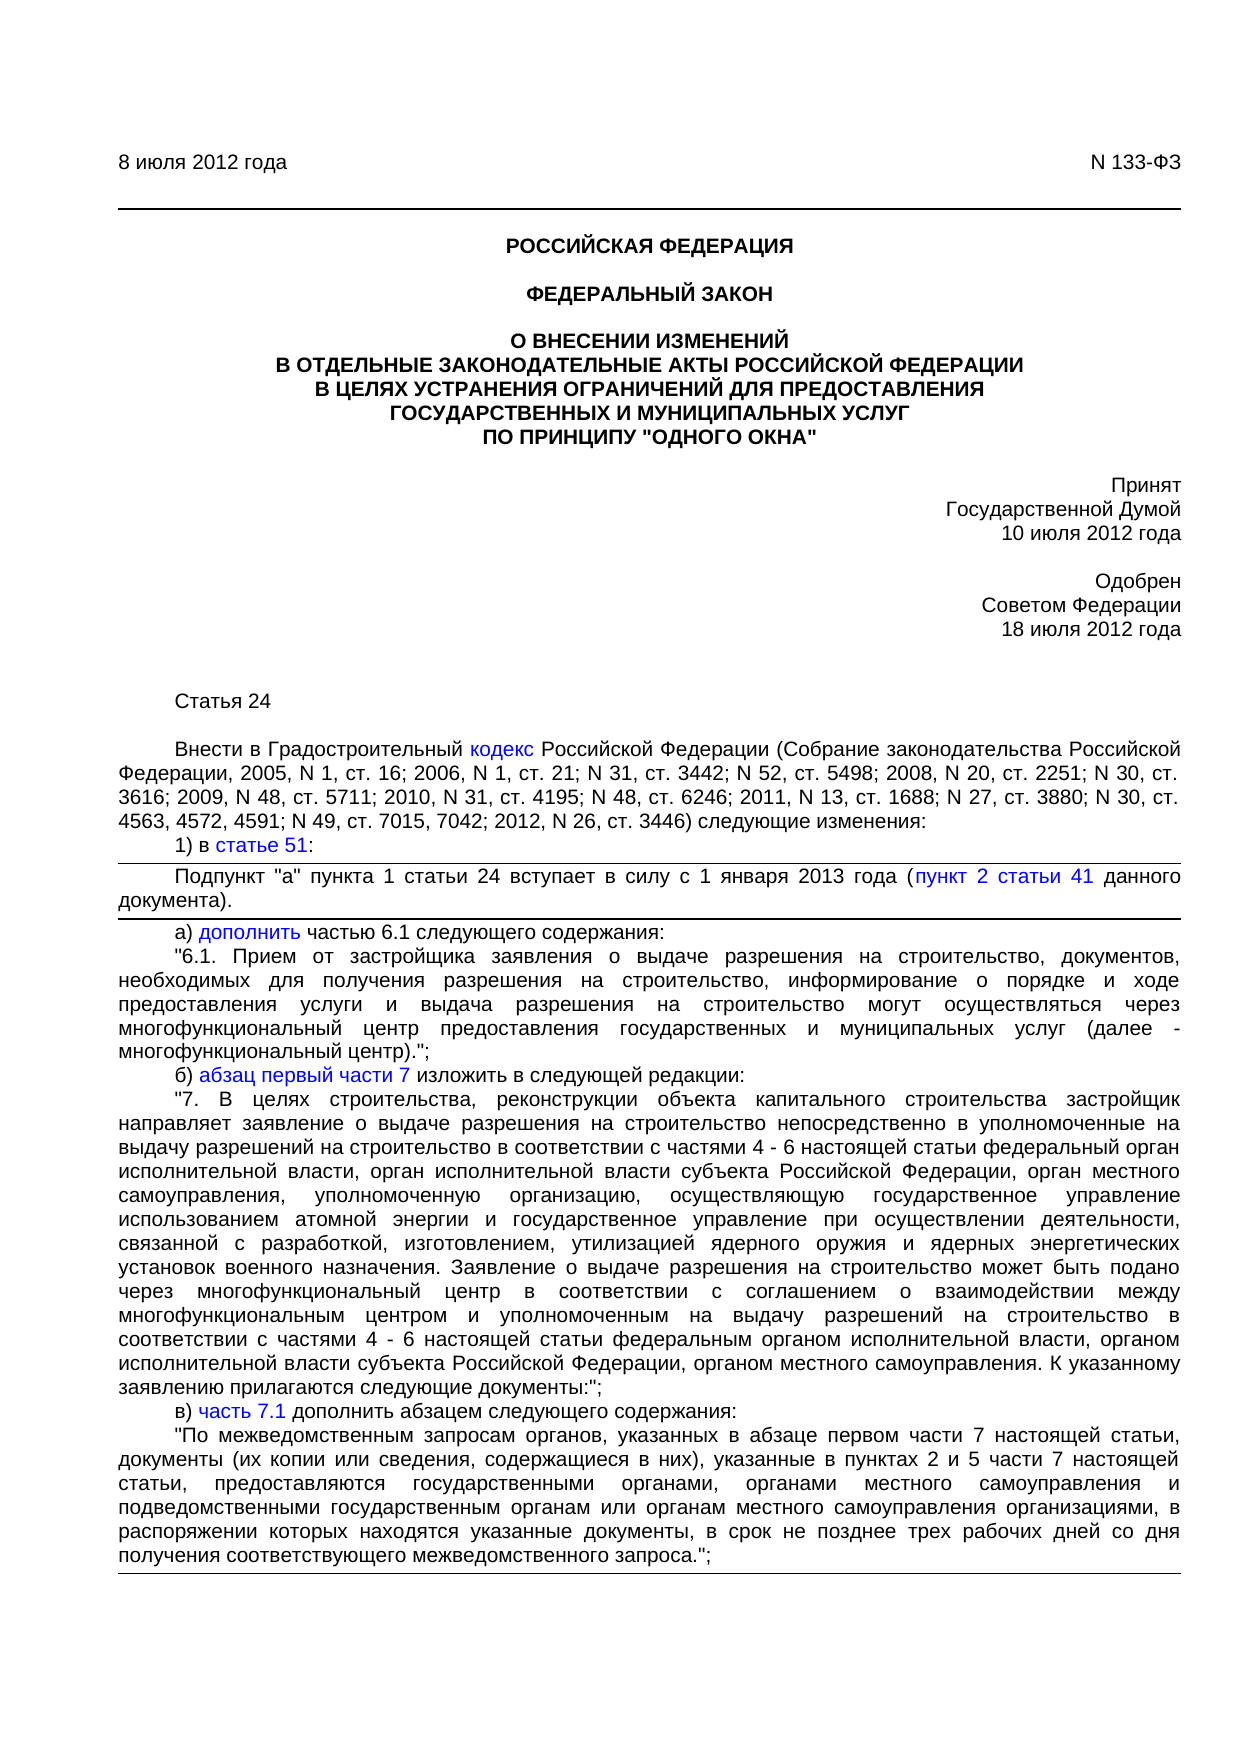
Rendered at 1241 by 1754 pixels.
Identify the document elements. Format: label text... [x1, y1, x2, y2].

text 8 июля 2012 года N 133-ФЗ [118, 150, 1181, 202]
title О ВНЕСЕНИИ ИЗМЕНЕНИЙ [118, 329, 1181, 353]
title ФЕДЕРАЛЬНЫЙ ЗАКОН [118, 281, 1181, 305]
text Советом Федерации [118, 593, 1181, 617]
text 18 июля 2012 года [118, 617, 1181, 641]
text Подпункт "а" пункта 1 статьи 24 вступает в силу с 1 января 2013 года (пункт 2 статьи 41 данного документа). [118, 864, 1181, 912]
text Государственной Думой [118, 497, 1181, 521]
title ПО ПРИНЦИПУ "ОДНОГО ОКНА" [118, 425, 1181, 449]
text Статья 24 [118, 689, 1181, 713]
text 10 июля 2012 года [118, 521, 1181, 545]
text 1) в статье 51: [118, 832, 1181, 856]
text Внести в Градостроительный кодекс Российской Федерации (Собрание законодательства Российской Федерации, 2005, N 1, ст. 16; 2006, N 1, ст. 21; N 31, ст. 3442; N 52, ст. 5498; 2008, N 20, ст. 2251; N 30, ст. 3616; 2009, N 48, ст. 5711; 2010, N 31, ст. 4195; N 48, ст. 6246; 2011, N 13, ст. 1688; N 27, ст. 3880; N 30, ст. 4563, 4572, 4591; N 49, ст. 7015, 7042; 2012, N 26, ст. 3446) следующие изменения: [118, 737, 1181, 832]
text Принят [118, 473, 1181, 497]
text а) дополнить частью 6.1 следующего содержания: [118, 920, 1181, 943]
text "7. В целях строительства, реконструкции объекта капитального строительства застройщик направляет заявление о выдаче разрешения на строительство непосредственно в уполномоченные на выдачу разрешений на строительство в соответствии с частями 4 - 6 настоящей статьи федеральный орган исполнительной власти, орган исполнительной власти субъекта Российской Федерации, орган местного самоуправления, уполномоченную организацию, осуществляющую государственное управление использованием атомной энергии и государственное управление при осуществлении деятельности, связанной с разработкой, изготовлением, утилизацией ядерного оружия и ядерных энергетических установок военного назначения. Заявление о выдаче разрешения на строительство может быть подано через многофункциональный центр в соответствии с соглашением о взаимодействии между многофункциональным центром и уполномоченным на выдачу разрешений на строительство в соответствии с частями 4 - 6 настоящей статьи федеральным органом исполнительной власти, органом исполнительной власти субъекта Российской Федерации, органом местного самоуправления. К указанному заявлению прилагаются следующие документы:"; [118, 1087, 1181, 1399]
text в) часть 7.1 дополнить абзацем следующего содержания: [118, 1399, 1181, 1423]
title В ОТДЕЛЬНЫЕ ЗАКОНОДАТЕЛЬНЫЕ АКТЫ РОССИЙСКОЙ ФЕДЕРАЦИИ [118, 353, 1181, 377]
title В ЦЕЛЯХ УСТРАНЕНИЯ ОГРАНИЧЕНИЙ ДЛЯ ПРЕДОСТАВЛЕНИЯ [118, 377, 1181, 401]
title РОССИЙСКАЯ ФЕДЕРАЦИЯ [118, 233, 1181, 257]
text б) абзац первый части 7 изложить в следующей редакции: [118, 1063, 1181, 1087]
text "6.1. Прием от застройщика заявления о выдаче разрешения на строительство, документов, необходимых для получения разрешения на строительство, информирование о порядке и ходе предоставления услуги и выдача разрешения на строительство могут осуществляться через многофункциональный центр предоставления государственных и муниципальных услуг (далее - многофункциональный центр)."; [118, 943, 1181, 1063]
title ГОСУДАРСТВЕННЫХ И МУНИЦИПАЛЬНЫХ УСЛУГ [118, 401, 1181, 425]
text Одобрен [118, 569, 1181, 593]
text "По межведомственным запросам органов, указанных в абзаце первом части 7 настоящей статьи, документы (их копии или сведения, содержащиеся в них), указанные в пунктах 2 и 5 части 7 настоящей статьи, предоставляются государственными органами, органами местного самоуправления и подведомственными государственным органам или органам местного самоуправления организациями, в распоряжении которых находятся указанные документы, в срок не позднее трех рабочих дней со дня получения соответствующего межведомственного запроса."; [118, 1423, 1181, 1566]
